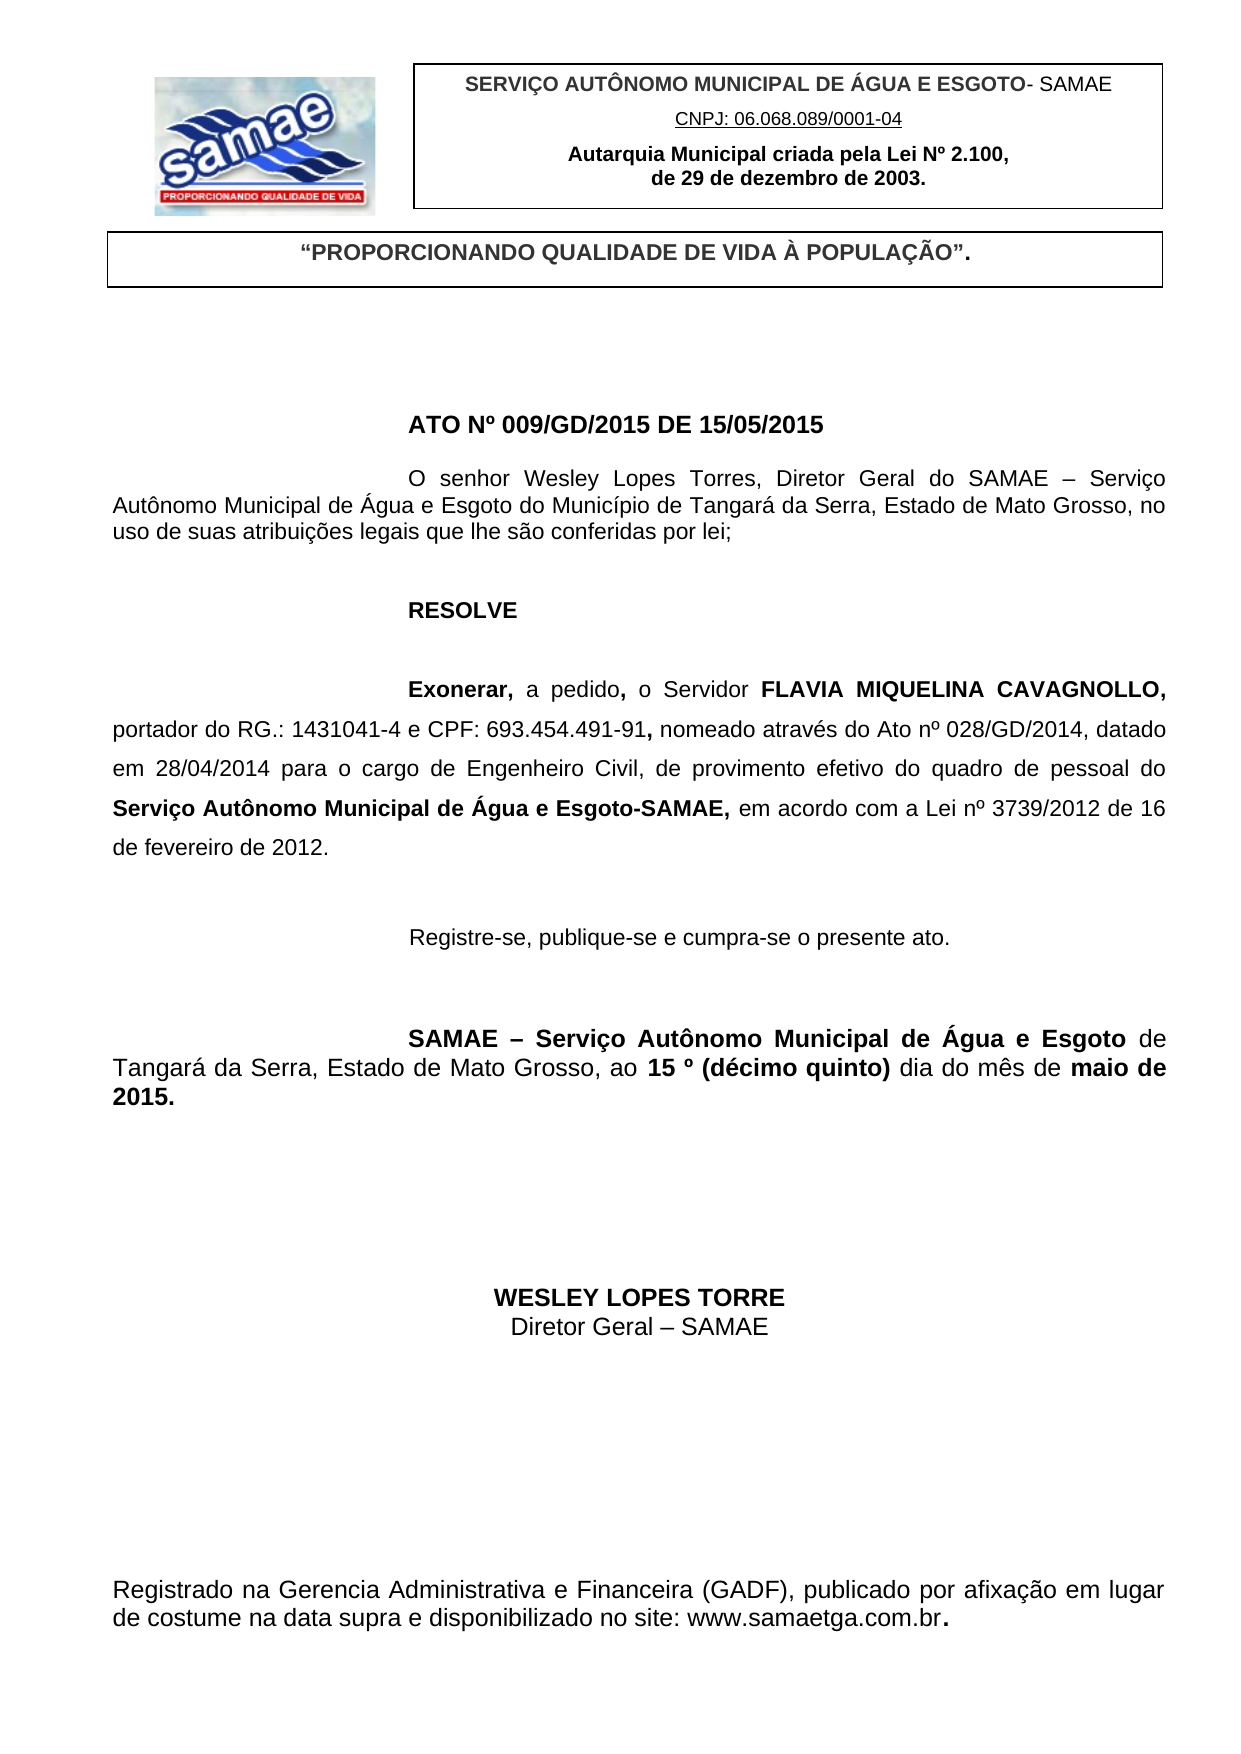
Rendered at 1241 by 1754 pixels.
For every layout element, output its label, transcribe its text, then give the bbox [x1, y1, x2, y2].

text Registre-se, publique-se e cumpra-se o presente ato. [409, 923, 1167, 950]
text Exonerar, a pedido, o Servidor FLAVIA MIQUELINA CAVAGNOLLO, portador do RG.: 1431041-4 e CPF: 693.454.491-91, nomeado através do Ato nº 028/GD/2014, datado em 28/04/2014 para o cargo de Engenheiro Civil, de provimento efetivo do quadro de pessoal do Serviço Autônomo Municipal de Água e Esgoto-SAMAE, em acordo com a Lei nº 3739/2012 de 16 de fevereiro de 2012. [112, 676, 1167, 861]
text O senhor Wesley Lopes Torres, Diretor Geral do SAMAE – Serviço Autônomo Municipal de Água e Esgoto do Município de Tangará da Serra, Estado de Mato Grosso, no uso de suas atribuições legais que lhe são conferidas por lei; [112, 465, 1167, 544]
picture [154, 77, 376, 215]
subtitle Diretor Geral – SAMAE [112, 1312, 1167, 1340]
text RESOLVE [112, 597, 1167, 623]
text WESLEY LOPES TORRE [112, 1283, 1167, 1312]
text ATO Nº 009/GD/2015 DE 15/05/2015 [112, 410, 1167, 439]
text SAMAE – Serviço Autônomo Municipal de Água e Esgoto de Tangará da Serra, Estado de Mato Grosso, ao 15 º (décimo quinto) dia do mês de maio de 2015. [112, 1024, 1167, 1110]
